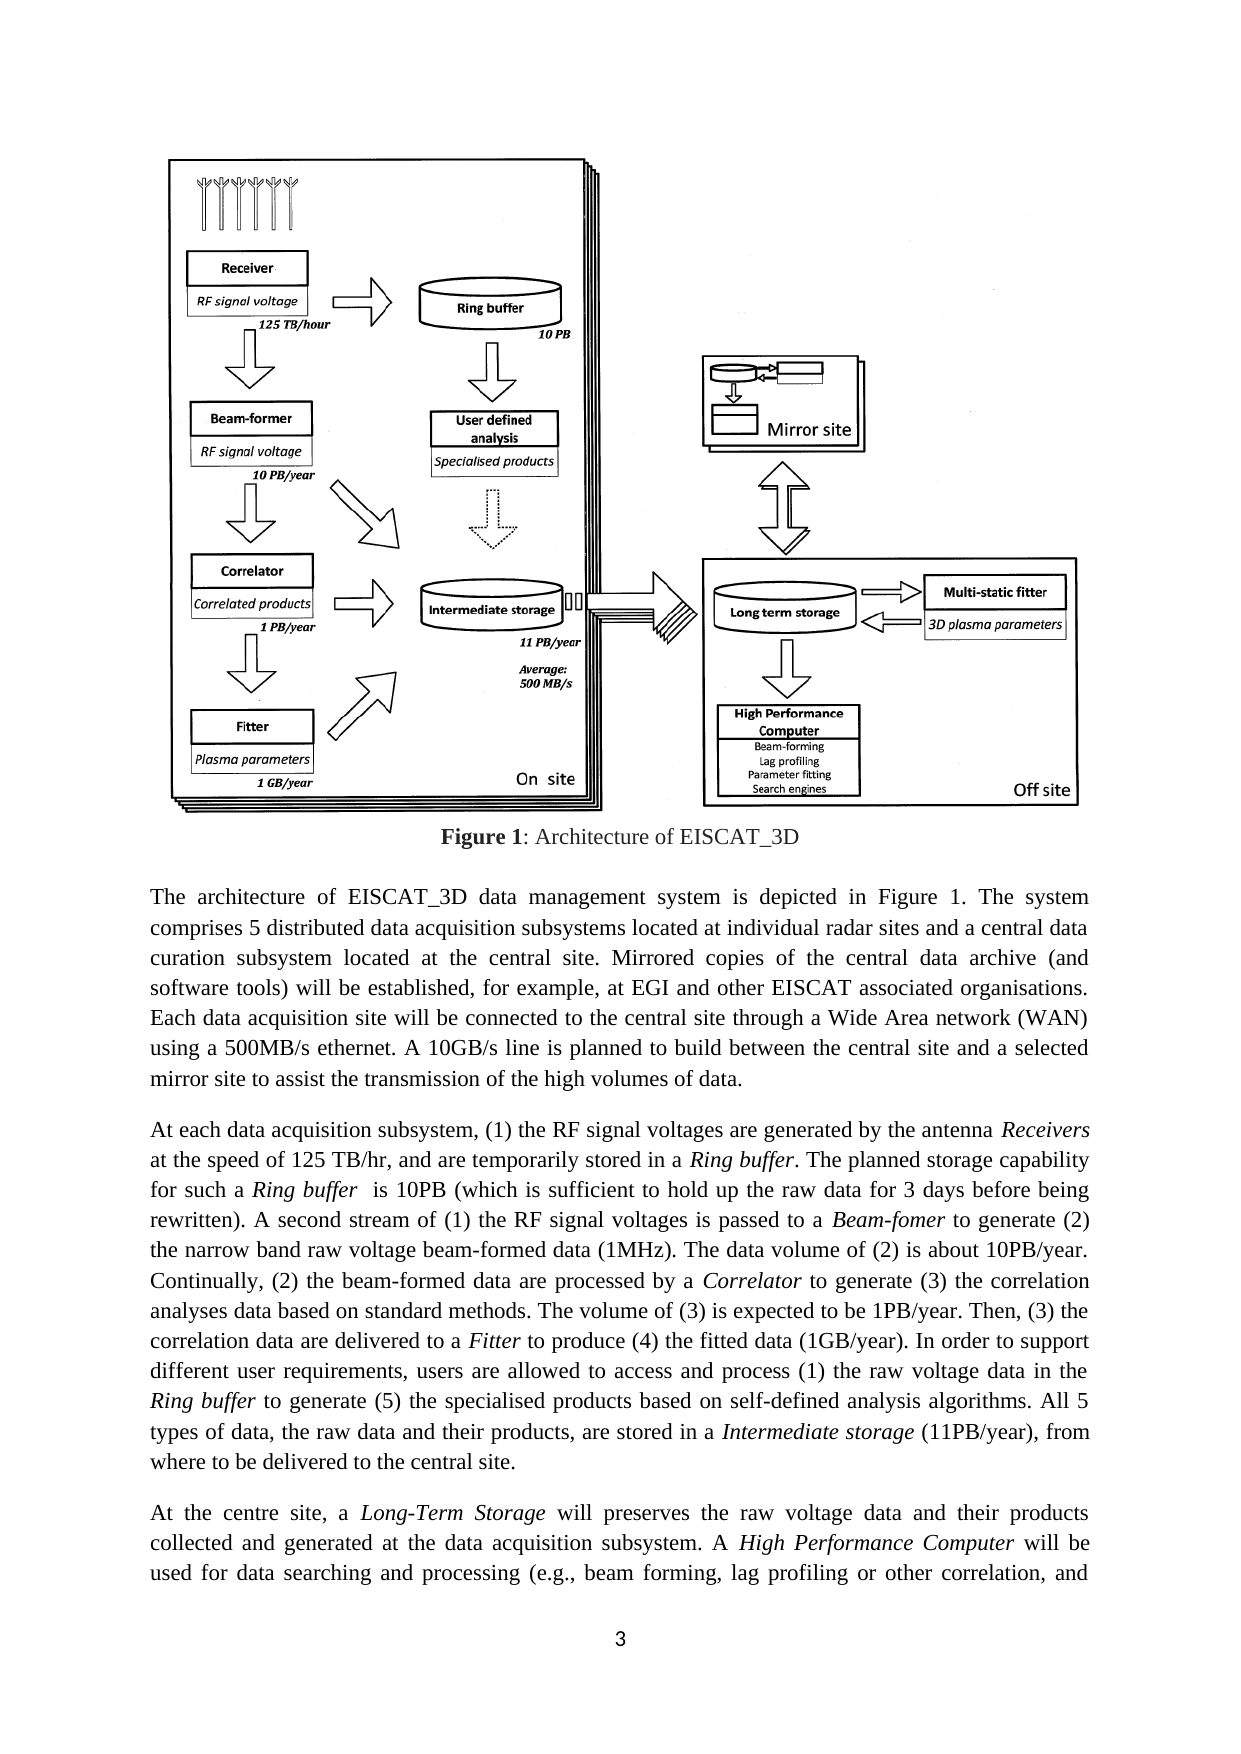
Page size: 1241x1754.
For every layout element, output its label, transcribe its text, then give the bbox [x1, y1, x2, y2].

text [150, 1499, 1090, 1586]
picture [150, 150, 1091, 820]
text The architecture of EISCAT_3D data management system is depicted in Figure 1. The system comprises 5 distributed data acquisition subsystems located at individual radar sites and a central data curation subsystem located at the central site. Mirrored copies of the central data archive (and software tools) will be established, for example, at EGI and other EISCAT associated organisations. Each data acquisition site will be connected to the central site through a Wide Area network (WAN) using a 500MB/s ethernet. A 10GB/s line is planned to build between the central site and a selected mirror site to assist the transmission of the high volumes of data. [150, 883, 1090, 1091]
text At each data acquisition subsystem, (1) the RF signal voltages are generated by the antenna Receivers at the speed of 125 TB/hr, and are temporarily stored in a Ring buffer. The planned storage capability for such a Ring buffer is 10PB (which is sufficient to hold up the raw data for 3 days before being rewritten). A second stream of (1) the RF signal voltages is passed to a Beam-fomer to generate (2) the narrow band raw voltage beam-formed data (1MHz). The data volume of (2) is about 10PB/year. Continually, (2) the beam-formed data are processed by a Correlator to generate (3) the correlation analyses data based on standard methods. The volume of (3) is expected to be 1PB/year. Then, (3) the correlation data are delivered to a Fitter to produce (4) the fitted data (1GB/year). In order to support different user requirements, users are allowed to access and process (1) the raw voltage data in the Ring buffer to generate (5) the specialised products based on self-defined analysis algorithms. All 5 types of data, the raw data and their products, are stored in a Intermediate storage (11PB/year), from where to be delivered to the central site. [150, 1116, 1090, 1474]
text Figure 1: Architecture of EISCAT_3D [150, 820, 1090, 849]
